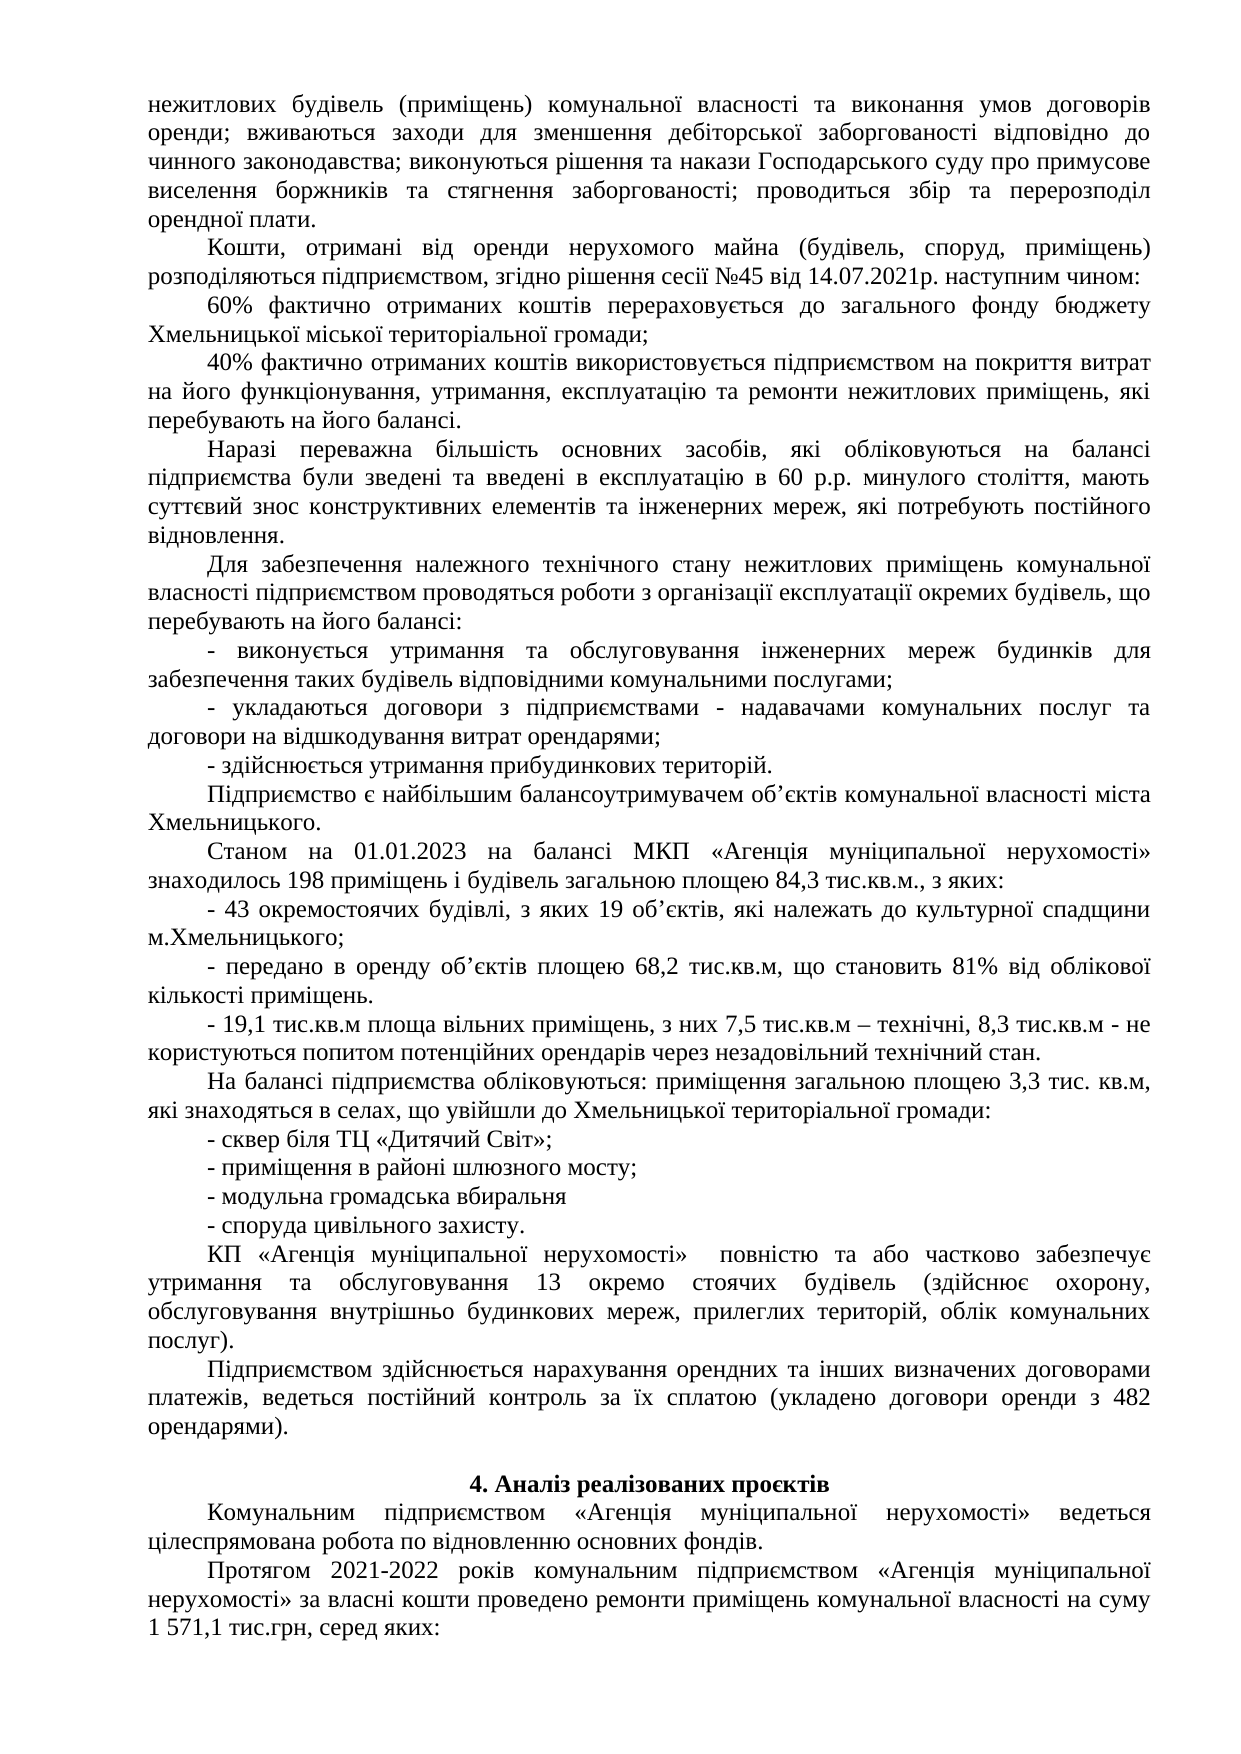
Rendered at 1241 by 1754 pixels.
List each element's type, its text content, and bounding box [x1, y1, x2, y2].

text Підприємством здійснюється нарахування орендних та інших визначених договорами платежів, ведеться постійний контроль за їх сплатою (укладено договори оренди з 482 орендарями). [148, 1354, 1152, 1440]
list 60% фактично отриманих коштів перераховується до загального фонду бюджету Хмельницької міської територіальної громади; [148, 290, 1152, 347]
list Наразі переважна більшість основних засобів, які обліковуються на балансі підприємства були зведені та введені в експлуатацію в 60 р.р. минулого століття, мають суттєвий знос конструктивних елементів та інженерних мереж, які потребують постійного відновлення. [148, 434, 1152, 549]
text Комунальним підприємством «Агенція муніципальної нерухомості» ведеться цілеспрямована робота по відновленню основних фондів. [148, 1497, 1152, 1555]
list - здійснюється утримання прибудинкових територій. [148, 750, 1152, 779]
list - виконується утримання та обслуговування інженерних мереж будинків для забезпечення таких будівель відповідними комунальними послугами; [148, 635, 1152, 692]
text - 19,1 тис.кв.м площа вільних приміщень, з них 7,5 тис.кв.м – технічні, 8,3 тис.кв.м - не користуються попитом потенційних орендарів через незадовільний технічний стан. [148, 1009, 1152, 1066]
text Протягом 2021-2022 років комунальним підприємством «Агенція муніципальної нерухомості» за власні кошти проведено ремонти приміщень комунальної власності на суму 1 571,1 тис.грн, серед яких: [148, 1555, 1152, 1641]
text На балансі підприємства обліковуються: приміщення загальною площею 3,3 тис. кв.м, які знаходяться в селах, що увійшли до Хмельницької територіальної громади: [148, 1066, 1152, 1124]
text КП «Агенція муніципальної нерухомості» повністю та або частково забезпечує утримання та обслуговування 13 окремо стоячих будівель (здійснює охорону, обслуговування внутрішньо будинкових мереж, прилеглих територій, облік комунальних послуг). [148, 1239, 1152, 1354]
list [148, 89, 1152, 232]
text Станом на 01.01.2023 на балансі МКП «Агенція муніципальної нерухомості» знаходилось 198 приміщень і будівель загальною площею 84,3 тис.кв.м., з яких: [148, 836, 1152, 894]
list Підприємство є найбільшим балансоутримувачем об’єктів комунальної власності міста Хмельницького. [148, 779, 1152, 836]
list Для забезпечення належного технічного стану нежитлових приміщень комунальної власності підприємством проводяться роботи з організації експлуатації окремих будівель, що перебувають на його балансі: [148, 549, 1152, 635]
text - сквер біля ТЦ «Дитячий Світ»; [207, 1124, 1152, 1152]
text - приміщення в районі шлюзного мосту; [207, 1152, 1152, 1181]
list Кошти, отримані від оренди нерухомого майна (будівель, споруд, приміщень) розподіляються підприємством, згідно рішення сесії №45 від 14.07.2021р. наступним чином: [148, 232, 1152, 290]
list 40% фактично отриманих коштів використовується підприємством на покриття витрат на його функціонування, утримання, експлуатацію та ремонти нежитлових приміщень, які перебувають на його балансі. [148, 347, 1152, 434]
text - 43 окремостоячих будівлі, з яких 19 об’єктів, які належать до культурної спадщини м.Хмельницького; [148, 894, 1152, 951]
text - передано в оренду об’єктів площею 68,2 тис.кв.м, що становить 81% від облікової кількості приміщень. [148, 951, 1152, 1009]
text - модульна громадська вбиральня [207, 1181, 1152, 1210]
text - споруда цивільного захисту. [207, 1210, 1152, 1239]
list - укладаються договори з підприємствами - надавачами комунальних послуг та договори на відшкодування витрат орендарями; [148, 692, 1152, 750]
text 4. Аналіз реалізованих проєктів [148, 1469, 1152, 1497]
